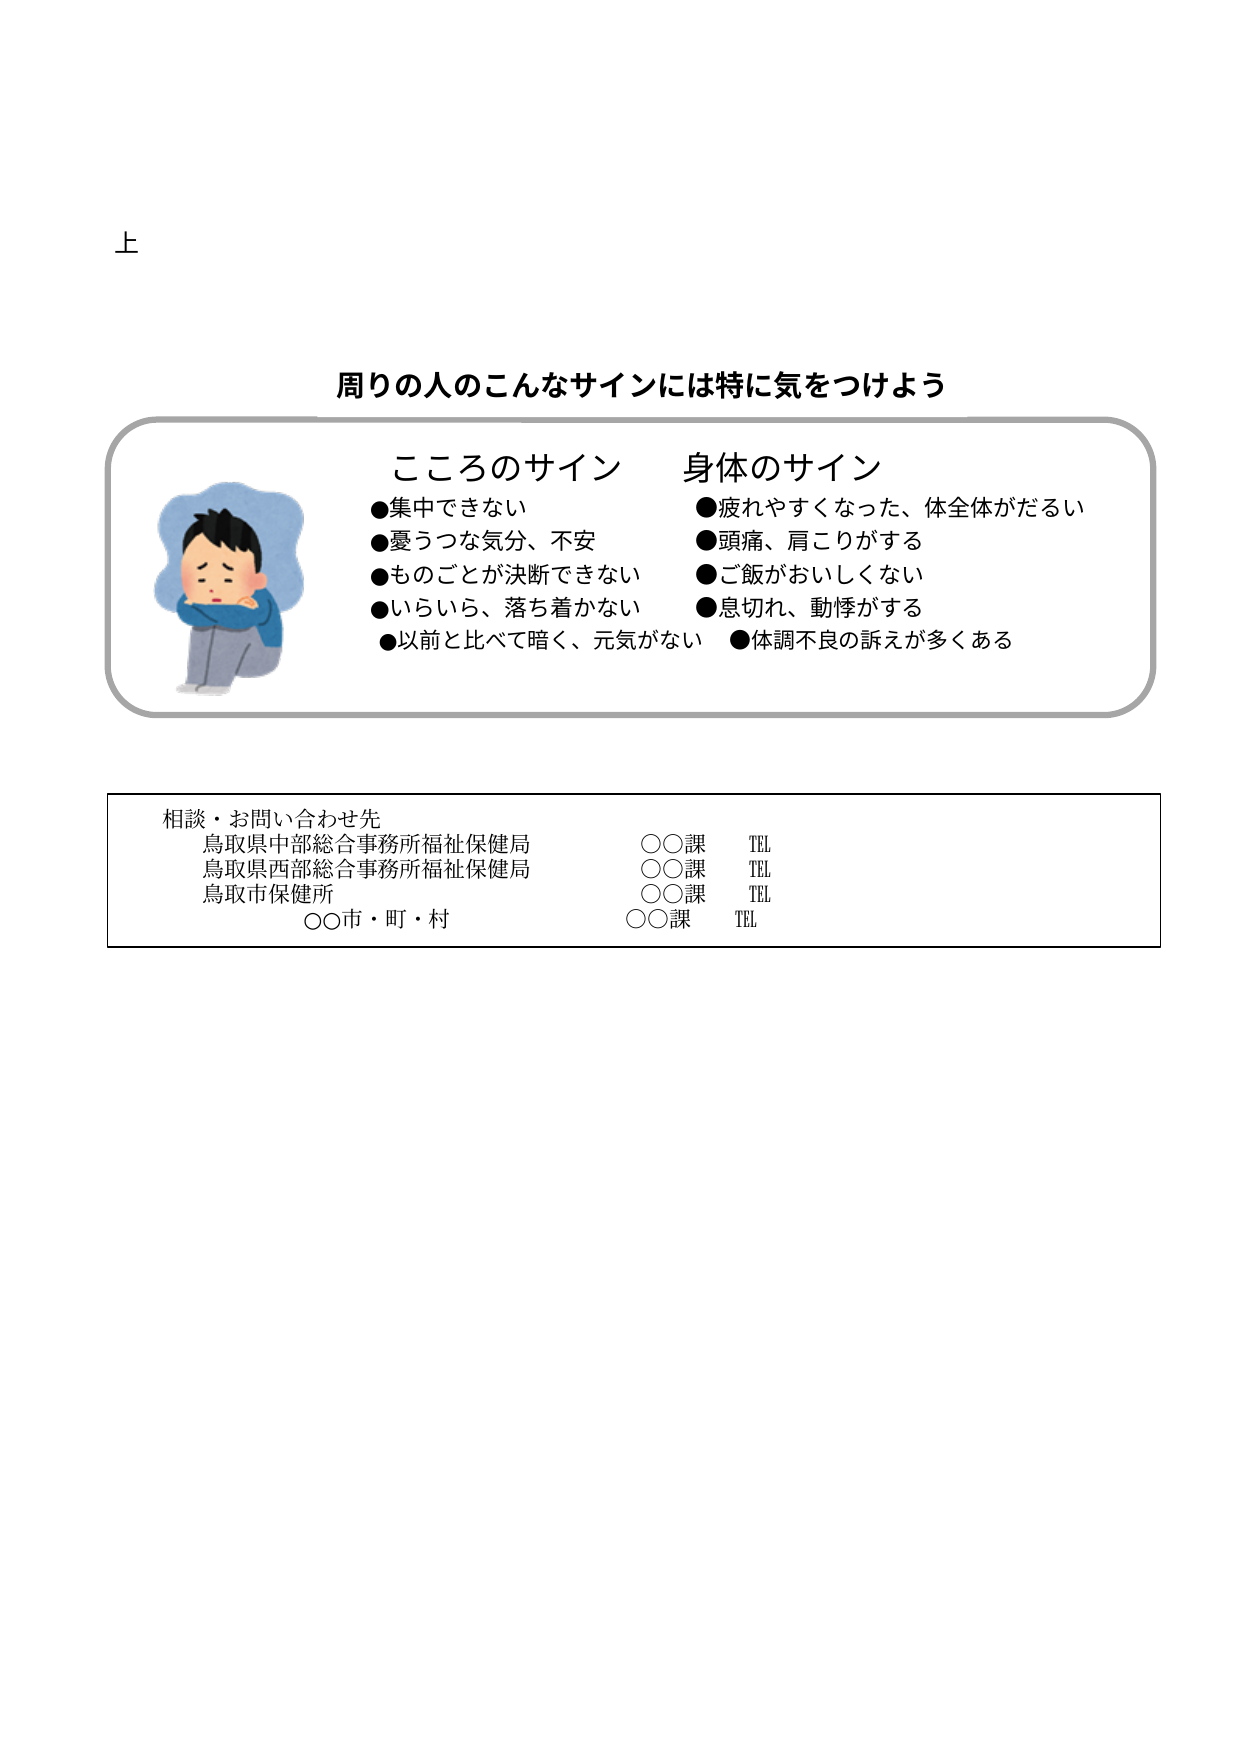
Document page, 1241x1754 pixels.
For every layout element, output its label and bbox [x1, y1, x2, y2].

text [114, 209, 1132, 275]
